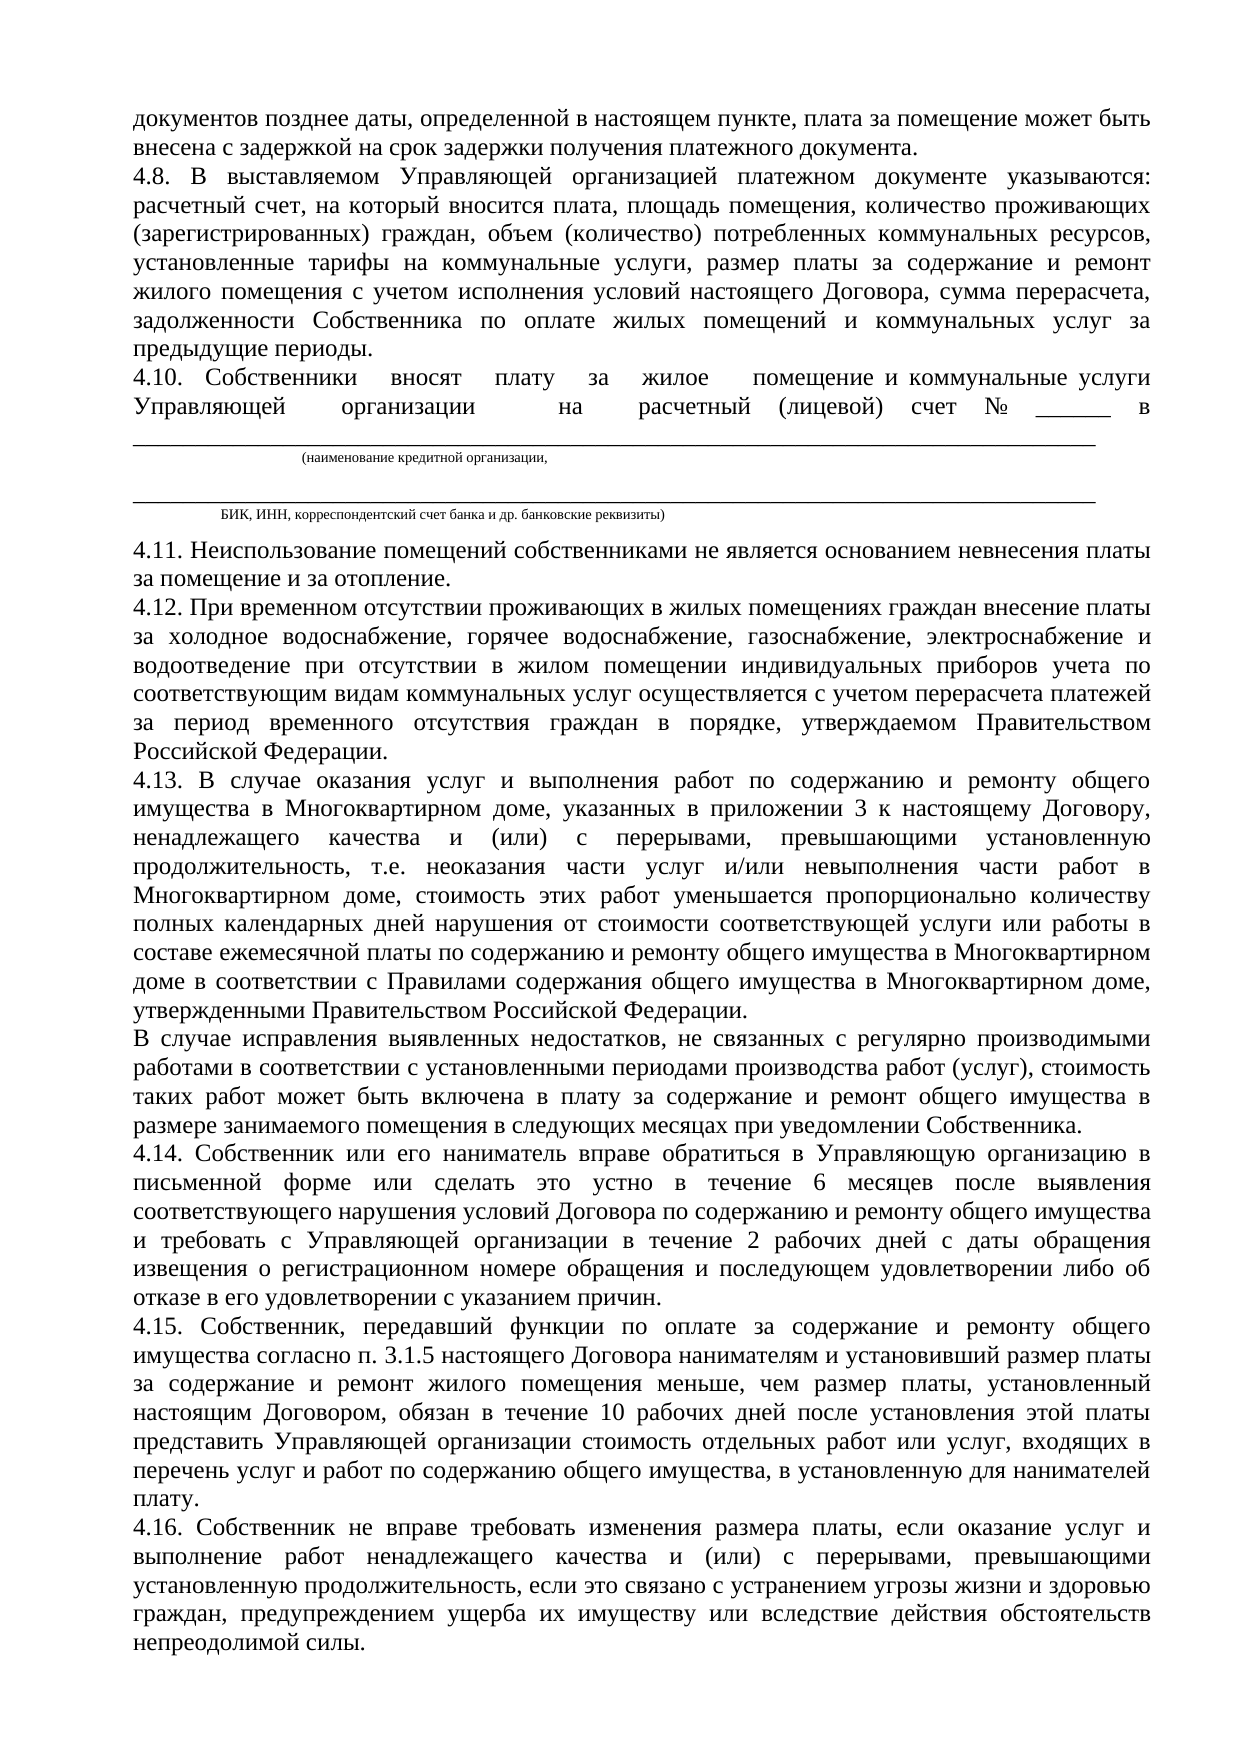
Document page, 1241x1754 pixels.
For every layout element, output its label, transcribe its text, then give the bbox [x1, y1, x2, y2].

text 4.11. Неиспользование помещений собственниками не является основанием невнесения платы за помещение и за отопление. [133, 535, 1152, 592]
text 4.16. Собственник не вправе требовать изменения размера платы, если оказание услуг и выполнение работ ненадлежащего качества и (или) с перерывами, превышающими установленную продолжительность, если это связано с устранением угрозы жизни и здоровью граждан, предупреждением ущерба их имуществу или вследствие действия обстоятельств непреодолимой силы. [133, 1512, 1152, 1656]
text 4.14. Собственник или его наниматель вправе обратиться в Управляющую организацию в письменной форме или сделать это устно в течение 6 месяцев после выявления соответствующего нарушения условий Договора по содержанию и ремонту общего имущества и требовать с Управляющей организации в течение 2 рабочих дней с даты обращения извещения о регистрационном номере обращения и последующем удовлетворении либо об отказе в его удовлетворении с указанием причин. [133, 1138, 1152, 1311]
text 4.8. В выставляемом Управляющей организацией платежном документе указываются: расчетный счет, на который вносится плата, площадь помещения, количество проживающих (зарегистрированных) граждан, объем (количество) потребленных коммунальных ресурсов, установленные тарифы на коммунальные услуги, размер платы за содержание и ремонт жилого помещения с учетом исполнения условий настоящего Договора, сумма перерасчета, задолженности Собственника по оплате жилых помещений и коммунальных услуг за предыдущие периоды. [133, 161, 1152, 362]
text 4.12. При временном отсутствии проживающих в жилых помещениях граждан внесение платы за холодное водоснабжение, горячее водоснабжение, газоснабжение, электроснабжение и водоотведение при отсутствии в жилом помещении индивидуальных приборов учета по соответствующим видам коммунальных услуг осуществляется с учетом перерасчета платежей за период временного отсутствия граждан в порядке, утверждаемом Правительством Российской Федерации. [133, 592, 1152, 765]
text (наименование кредитной организации, [133, 448, 1152, 477]
text В случае исправления выявленных недостатков, не связанных с регулярно производимыми работами в соответствии с установленными периодами производства работ (услуг), стоимость таких работ может быть включена в плату за содержание и ремонт общего имущества в размере занимаемого помещения в следующих месяцах при уведомлении Собственника. [133, 1023, 1152, 1138]
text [133, 103, 1152, 161]
text 4.15. Собственник, передавший функции по оплате за содержание и ремонту общего имущества согласно п. 3.1.5 настоящего Договора нанимателям и установивший размер платы за содержание и ремонт жилого помещения меньше, чем размер платы, установленный настоящим Договором, обязан в течение 10 рабочих дней после установления этой платы представить Управляющей организации стоимость отдельных работ или услуг, входящих в перечень услуг и работ по содержанию общего имущества, в установленную для нанимателей плату. [133, 1311, 1152, 1512]
text _____________________________________________________________________________ [133, 477, 1152, 506]
text 4.10. Собственники вносят плату за жилое помещение и коммунальные услуги Управляющей организации на расчетный (лицевой) счет № ______ в _____________________________________________________________________________ [133, 362, 1152, 448]
text 4.13. В случае оказания услуг и выполнения работ по содержанию и ремонту общего имущества в Многоквартирном доме, указанных в приложении 3 к настоящему Договору, ненадлежащего качества и (или) с перерывами, превышающими установленную продолжительность, т.е. неоказания части услуг и/или невыполнения части работ в Многоквартирном доме, стоимость этих работ уменьшается пропорционально количеству полных календарных дней нарушения от стоимости соответствующей услуги или работы в составе ежемесячной платы по содержанию и ремонту общего имущества в Многоквартирном доме в соответствии с Правилами содержания общего имущества в Многоквартирном доме, утвержденными Правительством Российской Федерации. [133, 765, 1152, 1023]
text БИК, ИНН, корреспондентский счет банка и др. банковские реквизиты) [133, 506, 1152, 535]
